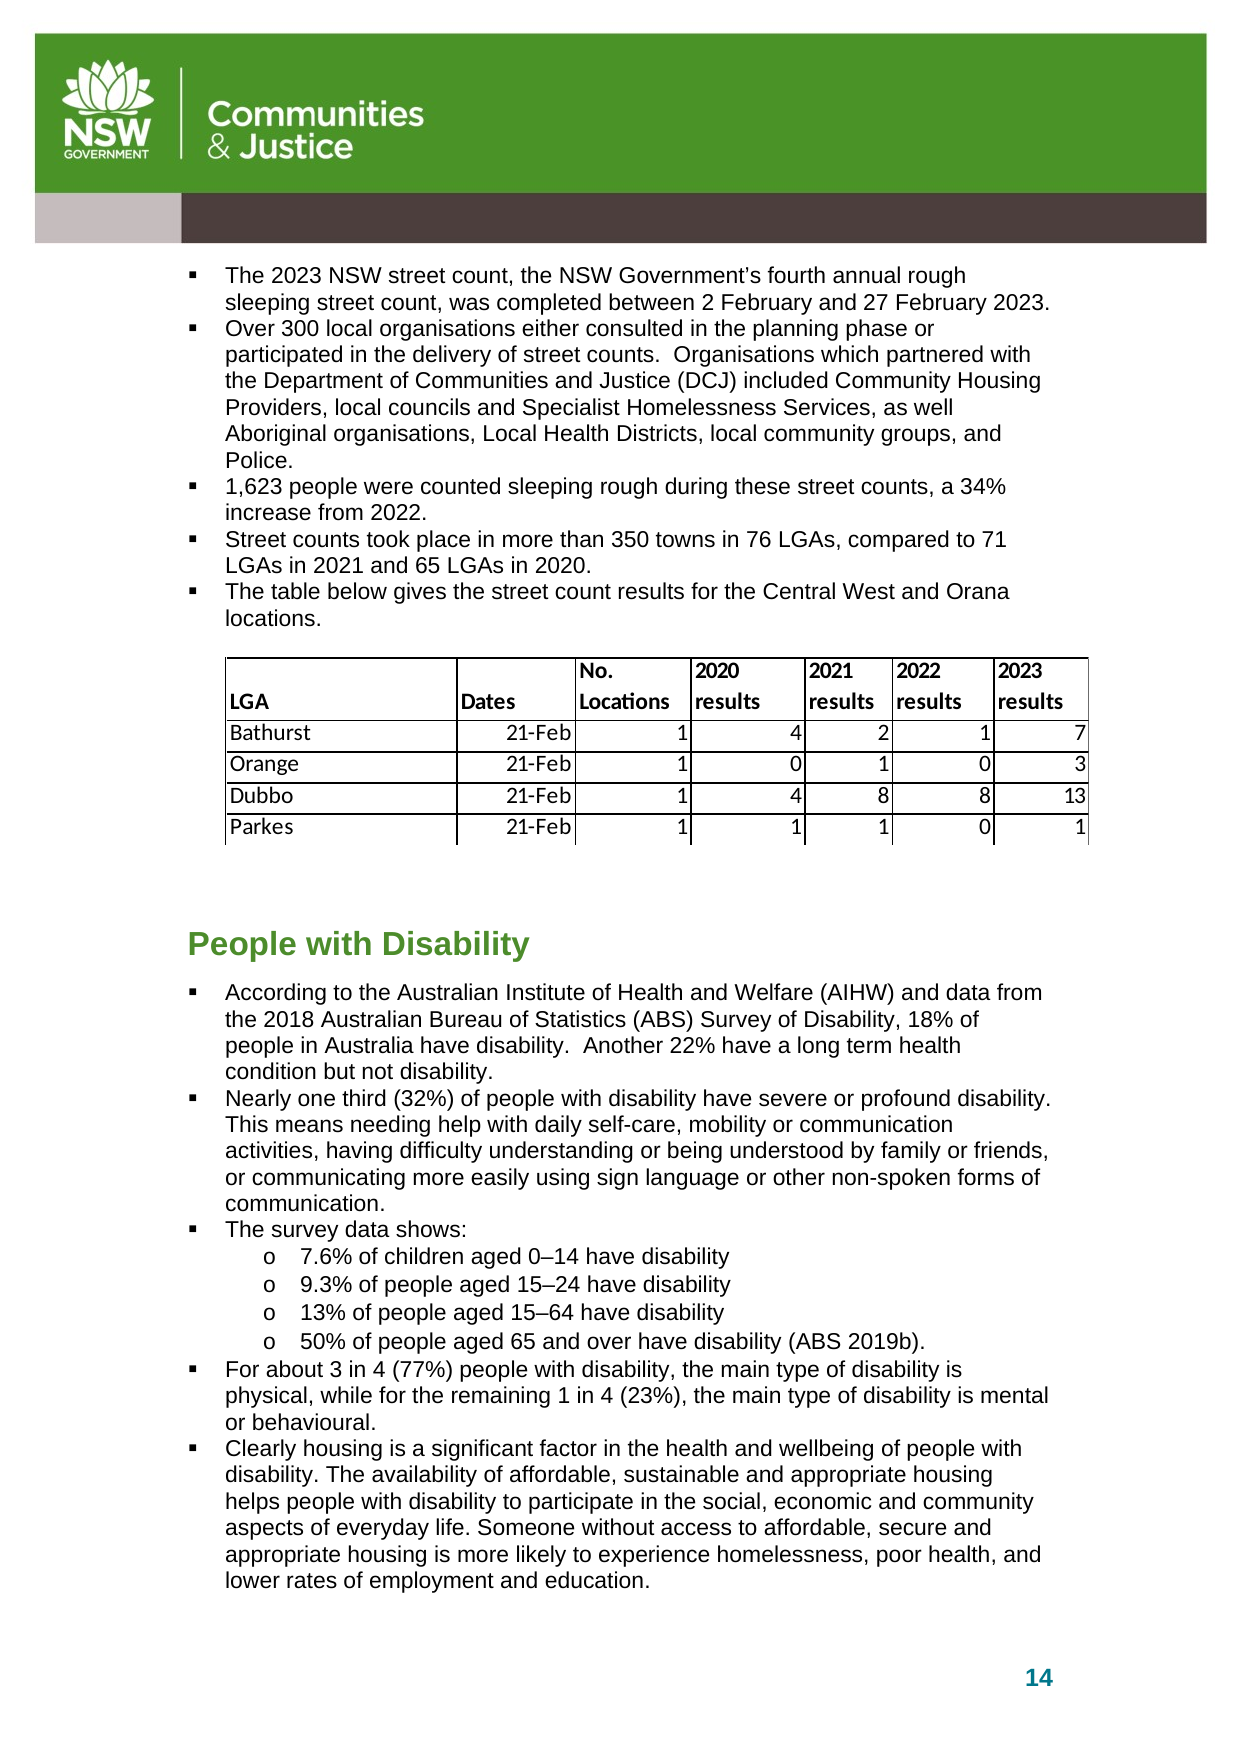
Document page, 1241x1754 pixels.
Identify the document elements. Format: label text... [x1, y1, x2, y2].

list 7.6% of children aged 0–14 have disability [262, 1243, 1053, 1271]
list 13% of people aged 15–64 have disability [262, 1299, 1053, 1328]
list For about 3 in 4 (77%) people with disability, the main type of disability is physical, while for the remaining 1 in 4 (23%), the main type of disability is mental or behavioural. [187, 1356, 1053, 1435]
list Nearly one third (32%) of people with disability have severe or profound disability. This means needing help with daily self-care, mobility or communication activities, having difficulty understanding or being understood by family or friends, or communicating more easily using sign language or other non-spoken forms of communication. [187, 1084, 1053, 1216]
list Clearly housing is a significant factor in the health and wellbeing of people with disability. The availability of affordable, sustainable and appropriate housing helps people with disability to participate in the social, economic and community aspects of everyday life. Someone without access to affordable, secure and appropriate housing is more likely to experience homelessness, poor health, and lower rates of employment and education. [187, 1435, 1053, 1593]
list The table below gives the street count results for the Central West and Orana locations. [187, 578, 1053, 631]
list The 2023 NSW street count, the NSW Government’s fourth annual rough sleeping street count, was completed between 2 February and 27 February 2023. [187, 262, 1053, 315]
subtitle People with Disability [187, 924, 1053, 962]
list Street counts took place in more than 350 towns in 76 LGAs, compared to 71 LGAs in 2021 and 65 LGAs in 2020. [187, 526, 1053, 578]
list According to the Australian Institute of Health and Welfare (AIHW) and data from the 2018 Australian Bureau of Statistics (ABS) Survey of Disability, 18% of people in Australia have disability. Another 22% have a long term health condition but not disability. [187, 979, 1053, 1084]
list 50% of people aged 65 and over have disability (ABS 2019b). [262, 1328, 1053, 1356]
list The survey data shows: [187, 1216, 1053, 1243]
picture [6, 4, 1235, 282]
list 1,623 people were counted sleeping rough during these street counts, a 34% increase from 2022. [187, 473, 1053, 526]
list Over 300 local organisations either consulted in the planning phase or participated in the delivery of street counts. Organisations which partnered with the Department of Communities and Justice (DCJ) included Community Housing Providers, local councils and Specialist Homelessness Services, as well Aboriginal organisations, Local Health Districts, local community groups, and Police. [187, 315, 1053, 473]
list 9.3% of people aged 15–24 have disability [262, 1271, 1053, 1299]
